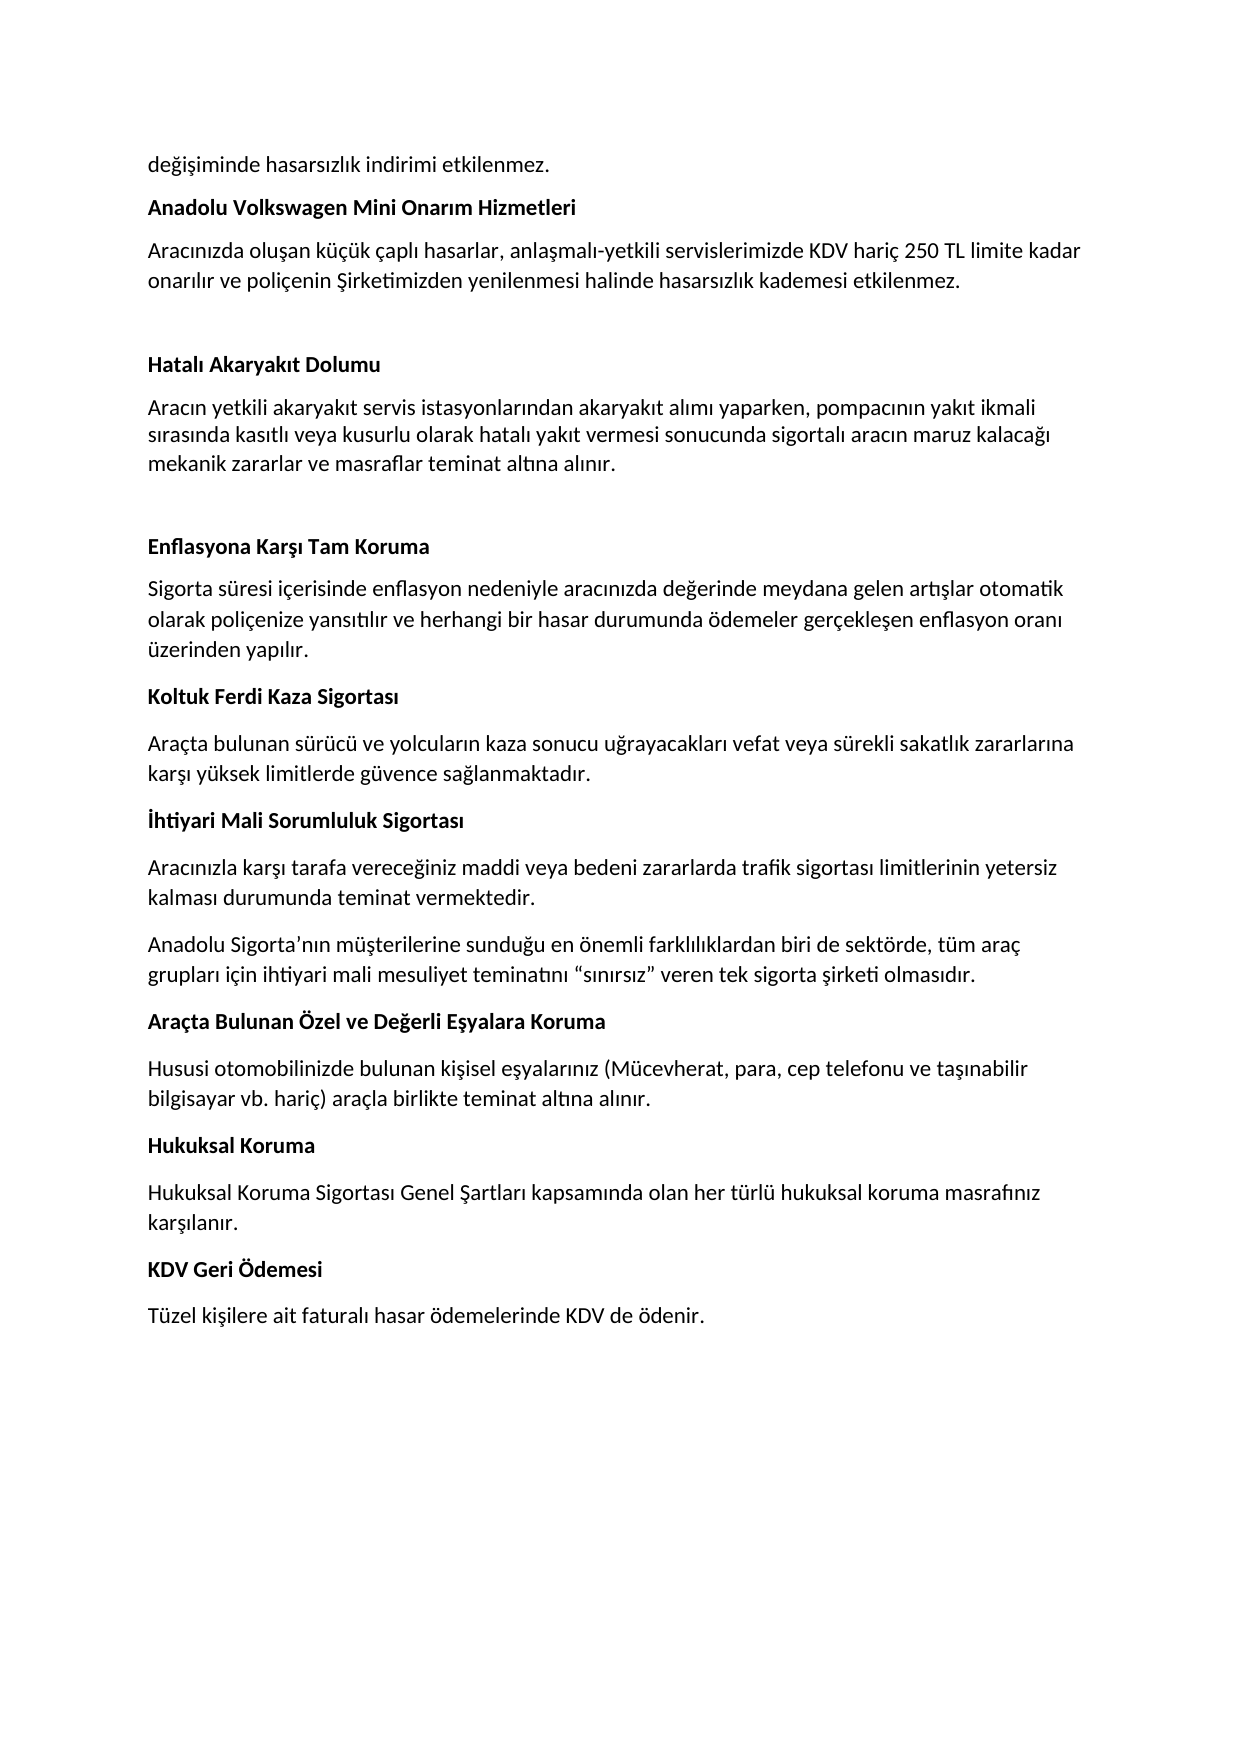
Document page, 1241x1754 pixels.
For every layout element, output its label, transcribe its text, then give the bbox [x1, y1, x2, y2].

text Anadolu Volkswagen Mini Onarım Hizmetleri [148, 191, 1093, 221]
text Hatalı Akaryakıt Dolumu [148, 350, 1093, 378]
text KDV Geri Ödemesi [148, 1255, 1093, 1283]
text Enflasyona Karşı Tam Koruma [148, 532, 1093, 560]
text Sigorta süresi içerisinde enflasyon nedeniyle aracınızda değerinde meydana gelen artışlar otomatik olarak poliçenize yansıtılır ve herhangi bir hasar durumunda ödemeler gerçekleşen enflasyon oranı üzerinden yapılır. [148, 574, 1093, 663]
text Aracınızda oluşan küçük çaplı hasarlar, anlaşmalı-yetkili servislerimizde KDV hariç 250 TL limite kadar onarılır ve poliçenin Şirketimizden yenilenmesi halinde hasarsızlık kademesi etkilenmez. [148, 234, 1093, 295]
text Araçta bulunan sürücü ve yolcuların kaza sonucu uğrayacakları vefat veya sürekli sakatlık zararlarına karşı yüksek limitlerde güvence sağlanmaktadır. [148, 729, 1093, 787]
text Aracın yetkili akaryakıt servis istasyonlarından akaryakıt alımı yaparken, pompacının yakıt ikmali sırasında kasıtlı veya kusurlu olarak hatalı yakıt vermesi sonucunda sigortalı aracın maruz kalacağı mekanik zararlar ve masraflar teminat altına alınır. [148, 393, 1093, 477]
text Araçta Bulunan Özel ve Değerli Eşyalara Koruma [148, 1007, 1093, 1035]
text Tüzel kişilere ait faturalı hasar ödemelerinde KDV de ödenir. [148, 1302, 1093, 1330]
text Hukuksal Koruma [148, 1131, 1093, 1159]
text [148, 148, 1093, 178]
text İhtiyari Mali Sorumluluk Sigortası [148, 806, 1093, 834]
text Anadolu Sigorta’nın müşterilerine sunduğu en önemli farklılıklardan biri de sektörde, tüm araç grupları için ihtiyari mali mesuliyet teminatını “sınırsız” veren tek sigorta şirketi olmasıdır. [148, 930, 1093, 988]
text Hukuksal Koruma Sigortası Genel Şartları kapsamında olan her türlü hukuksal koruma masrafınız karşılanır. [148, 1178, 1093, 1236]
text Hususi otomobilinizde bulunan kişisel eşyalarınız (Mücevherat, para, cep telefonu ve taşınabilir bilgisayar vb. hariç) araçla birlikte teminat altına alınır. [148, 1054, 1093, 1112]
text Aracınızla karşı tarafa vereceğiniz maddi veya bedeni zararlarda trafik sigortası limitlerinin yetersiz kalması durumunda teminat vermektedir. [148, 853, 1093, 911]
text Koltuk Ferdi Kaza Sigortası [148, 682, 1093, 710]
